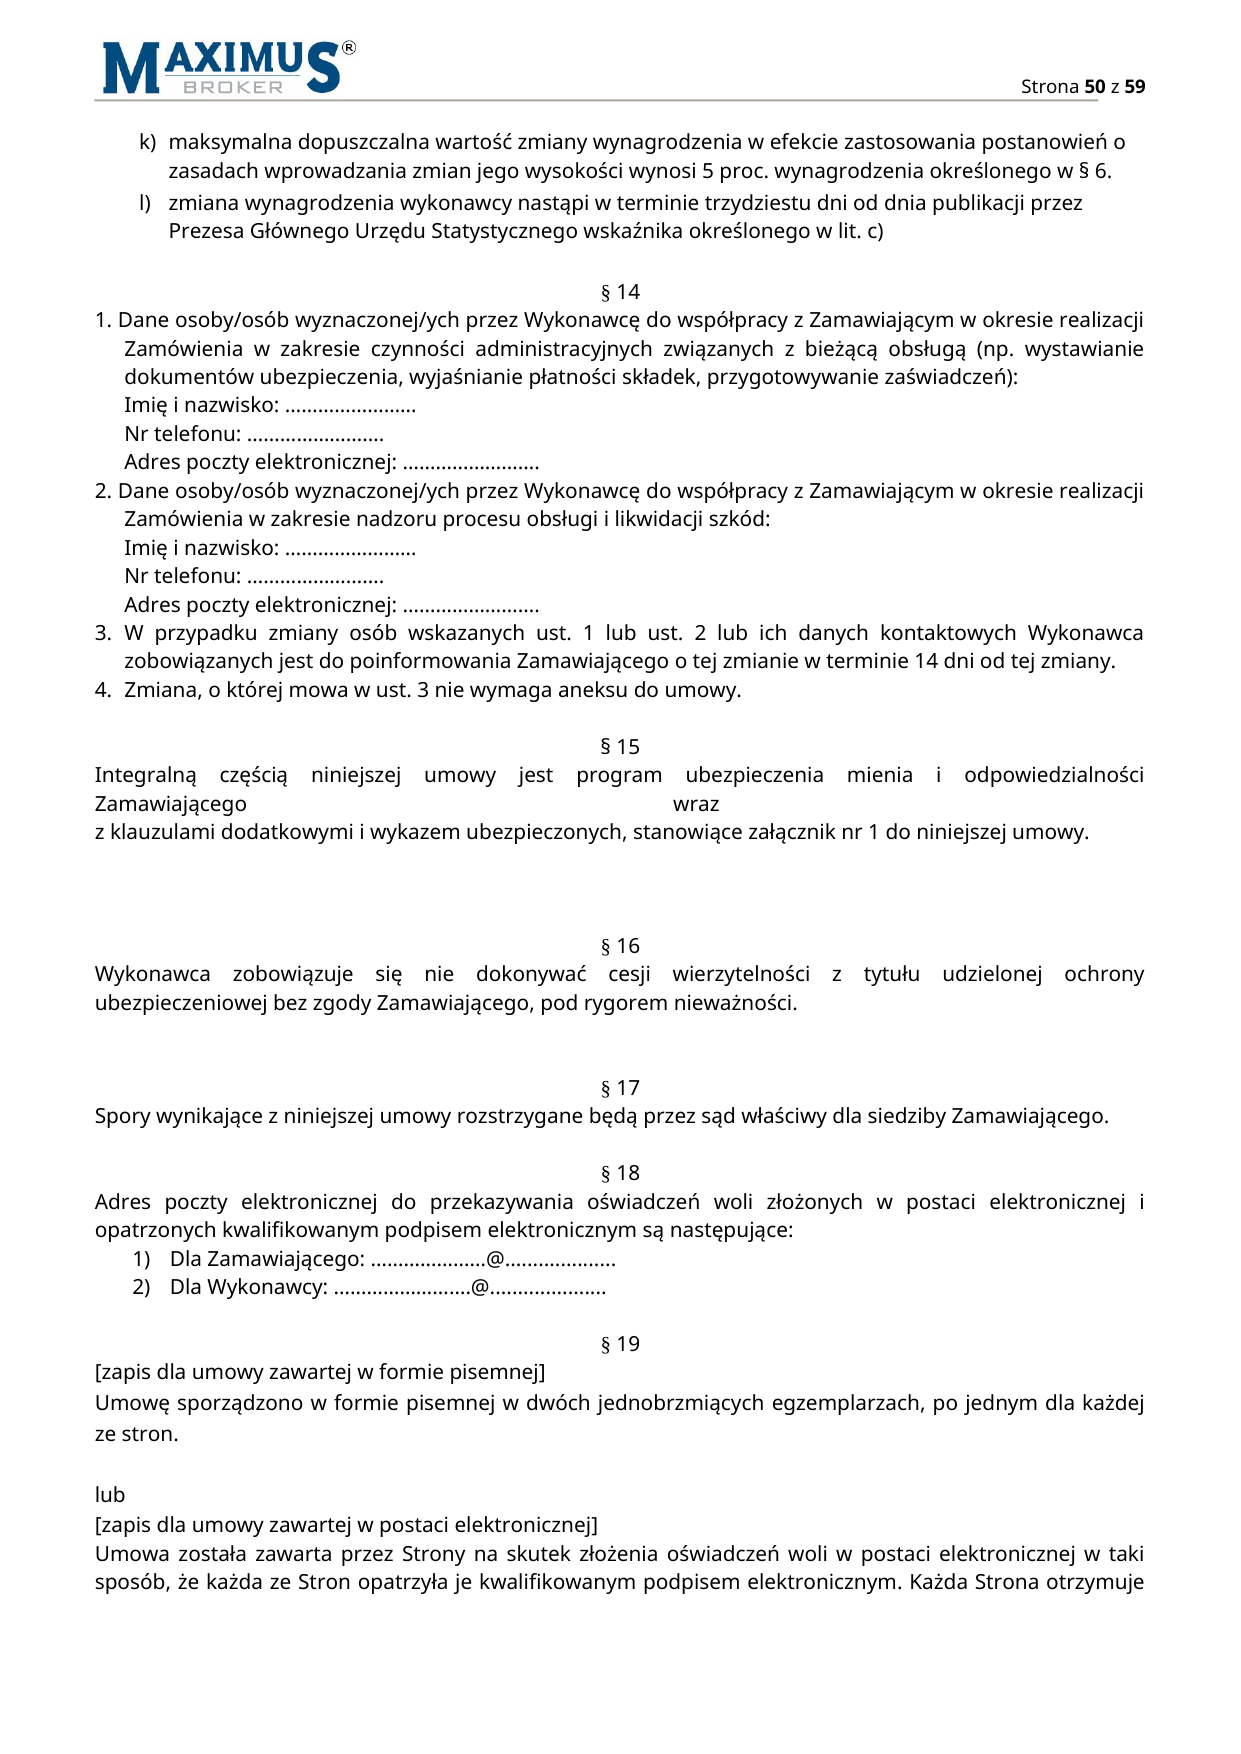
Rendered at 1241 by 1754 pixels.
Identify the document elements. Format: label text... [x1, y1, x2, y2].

text 19 [94, 1329, 1146, 1357]
text Umowę sporządzono w formie pisemnej w dwóch jednobrzmiących egzemplarzach, po jednym dla każdej ze stron. [94, 1388, 1146, 1447]
list Imię i nazwisko: …………………… [124, 533, 1146, 561]
list W przypadku zmiany osób wskazanych ust. 1 lub ust. 2 lub ich danych kontaktowych Wykonawca zobowiązanych jest do poinformowania Zamawiającego o tej zmianie w terminie 14 dni od tej zmiany. [94, 618, 1146, 675]
text Spory wynikające z niniejszej umowy rozstrzygane będą przez sąd właściwy dla siedziby Zamawiającego. [94, 1102, 1146, 1130]
text 18 [94, 1158, 1146, 1187]
list Dla Zamawiającego: …………………@.................... [132, 1244, 1146, 1272]
text 14 [94, 277, 1146, 305]
text [zapis dla umowy zawartej w formie pisemnej] [94, 1357, 1146, 1386]
text k) maksymalna dopuszczalna wartość zmiany wynagrodzenia w efekcie zastosowania postanowień o zasadach wprowadzania zmian jego wysokości wynosi 5 proc. wynagrodzenia określonego w § 6. [139, 127, 1146, 184]
text § 15 [94, 732, 1146, 760]
text 17 [94, 1073, 1146, 1102]
list Nr telefonu: ……………………. [124, 561, 1146, 590]
list Nr telefonu: ……………………. [124, 419, 1146, 447]
text 16 [94, 931, 1146, 959]
text l) zmiana wynagrodzenia wykonawcy nastąpi w terminie trzydziestu dni od dnia publikacji przez Prezesa Głównego Urzędu Statystycznego wskaźnika określonego w lit. c) [139, 188, 1146, 245]
list Adres poczty elektronicznej: ……………………. [124, 590, 1146, 618]
picture [97, 36, 362, 98]
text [94, 1539, 1146, 1596]
list Zmiana, o której mowa w ust. 3 nie wymaga aneksu do umowy. [94, 675, 1146, 703]
list 2. Dane osoby/osób wyznaczonej/ych przez Wykonawcę do współpracy z Zamawiającym w okresie realizacji Zamówienia w zakresie nadzoru procesu obsługi i likwidacji szkód: [94, 476, 1146, 533]
text Integralną częścią niniejszej umowy jest program ubezpieczenia mienia i odpowiedzialności Zamawiającego wraz z klauzulami dodatkowymi i wykazem ubezpieczonych, stanowiące załącznik nr 1 do niniejszej umowy. [94, 760, 1146, 846]
list 1. Dane osoby/osób wyznaczonej/ych przez Wykonawcę do współpracy z Zamawiającym w okresie realizacji Zamówienia w zakresie czynności administracyjnych związanych z bieżącą obsługą (np. wystawianie dokumentów ubezpieczenia, wyjaśnianie płatności składek, przygotowywanie zaświadczeń): [94, 305, 1146, 391]
list Imię i nazwisko: …………………… [124, 391, 1146, 419]
text [zapis dla umowy zawartej w postaci elektronicznej] [94, 1511, 1146, 1539]
text lub [94, 1480, 1146, 1508]
list Dla Wykonawcy: …………………….@..................... [132, 1272, 1146, 1301]
text Wykonawca zobowiązuje się nie dokonywać cesji wierzytelności z tytułu udzielonej ochrony ubezpieczeniowej bez zgody Zamawiającego, pod rygorem nieważności. [94, 959, 1146, 1016]
text Adres poczty elektronicznej do przekazywania oświadczeń woli złożonych w postaci elektronicznej i opatrzonych kwalifikowanym podpisem elektronicznym są następujące: [94, 1187, 1146, 1244]
list Adres poczty elektronicznej: ……………………. [124, 447, 1146, 476]
